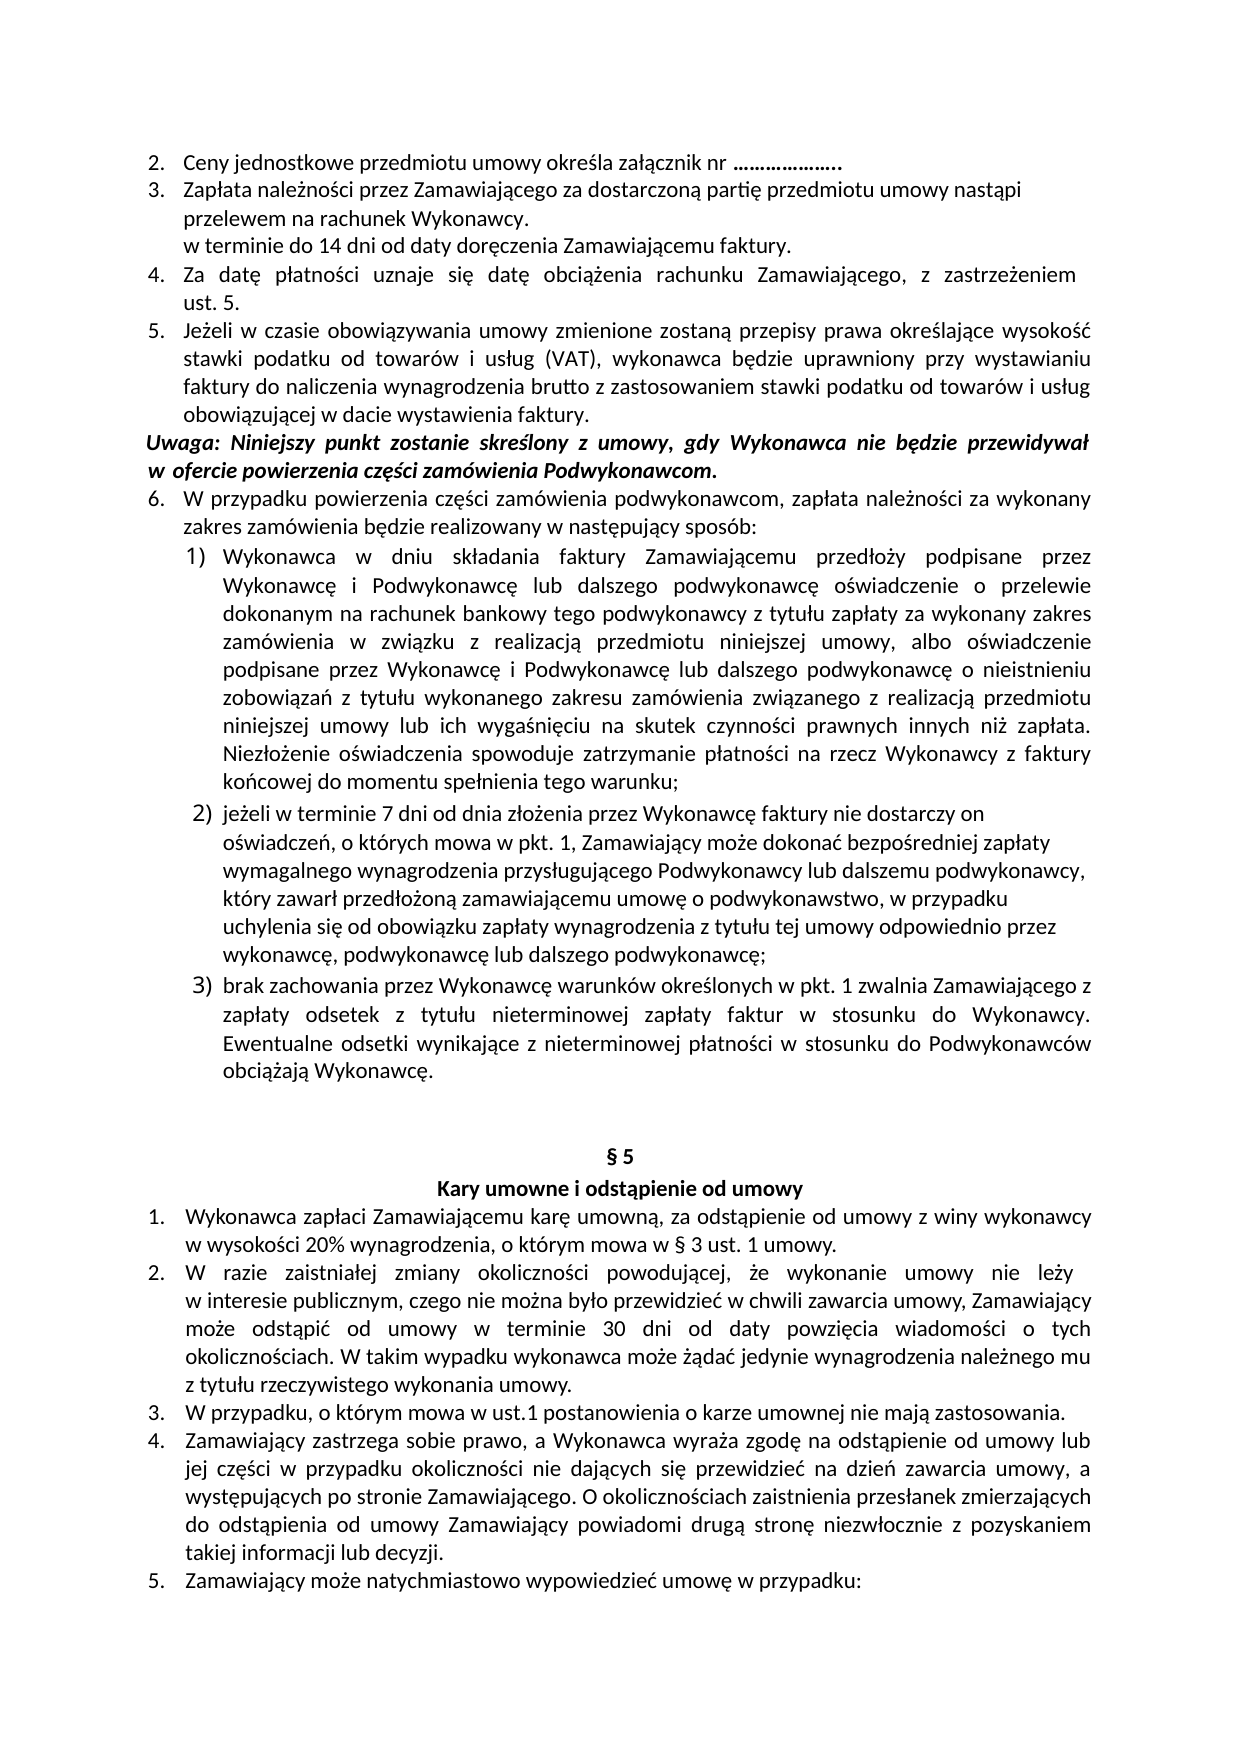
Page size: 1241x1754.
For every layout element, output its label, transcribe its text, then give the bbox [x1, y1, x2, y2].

text § 5 [148, 1142, 1093, 1170]
list Za datę płatności uznaje się datę obciążenia rachunku Zamawiającego, z zastrzeżeniem ust. 5. [148, 260, 1093, 316]
subtitle Kary umowne i odstąpienie od umowy [148, 1174, 1093, 1202]
list Wykonawca w dniu składania faktury Zamawiającemu przedłoży podpisane przez Wykonawcę i Podwykonawcę lub dalszego podwykonawcę oświadczenie o przelewie dokonanym na rachunek bankowy tego podwykonawcy z tytułu zapłaty za wykonany zakres zamówienia w związku z realizacją przedmiotu niniejszej umowy, albo oświadczenie podpisane przez Wykonawcę i Podwykonawcę lub dalszego podwykonawcę o nieistnieniu zobowiązań z tytułu wykonanego zakresu zamówienia związanego z realizacją przedmiotu niniejszej umowy lub ich wygaśnięciu na skutek czynności prawnych innych niż zapłata. Niezłożenie oświadczenia spowoduje zatrzymanie płatności na rzecz Wykonawcy z faktury końcowej do momentu spełnienia tego warunku; [185, 540, 1093, 795]
list W przypadku powierzenia części zamówienia podwykonawcom, zapłata należności za wykonany zakres zamówienia będzie realizowany w następujący sposób: [148, 484, 1093, 540]
list W razie zaistniałej zmiany okoliczności powodującej, że wykonanie umowy nie leży w interesie publicznym, czego nie można było przewidzieć w chwili zawarcia umowy, Zamawiający może odstąpić od umowy w terminie 30 dni od daty powzięcia wiadomości o tych okolicznościach. W takim wypadku wykonawca może żądać jedynie wynagrodzenia należnego mu z tytułu rzeczywistego wykonania umowy. [148, 1258, 1093, 1398]
list Zamawiający może natychmiastowo wypowiedzieć umowę w przypadku: [148, 1567, 1093, 1594]
list Zapłata należności przez Zamawiającego za dostarczoną partię przedmiotu umowy nastąpi przelewem na rachunek Wykonawcy. w terminie do 14 dni od daty doręczenia Zamawiającemu faktury. [148, 176, 1093, 260]
list Jeżeli w czasie obowiązywania umowy zmienione zostaną przepisy prawa określające wysokość stawki podatku od towarów i usług (VAT), wykonawca będzie uprawniony przy wystawianiu faktury do naliczenia wynagrodzenia brutto z zastosowaniem stawki podatku od towarów i usług obowiązującej w dacie wystawienia faktury. [148, 316, 1093, 428]
list brak zachowania przez Wykonawcę warunków określonych w pkt. 1 zwalnia Zamawiającego z zapłaty odsetek z tytułu nieterminowej zapłaty faktur w stosunku do Wykonawcy. Ewentualne odsetki wynikające z nieterminowej płatności w stosunku do Podwykonawców obciążają Wykonawcę. [192, 969, 1093, 1085]
list W przypadku, o którym mowa w ust.1 postanowienia o karze umownej nie mają zastosowania. [148, 1398, 1093, 1426]
list Wykonawca zapłaci Zamawiającemu karę umowną, za odstąpienie od umowy z winy wykonawcy w wysokości 20% wynagrodzenia, o którym mowa w § 3 ust. 1 umowy. [148, 1202, 1093, 1258]
list jeżeli w terminie 7 dni od dnia złożenia przez Wykonawcę faktury nie dostarczy on oświadczeń, o których mowa w pkt. 1, Zamawiający może dokonać bezpośredniej zapłaty wymagalnego wynagrodzenia przysługującego Podwykonawcy lub dalszemu podwykonawcy, który zawarł przedłożoną zamawiającemu umowę o podwykonawstwo, w przypadku uchylenia się od obowiązku zapłaty wynagrodzenia z tytułu tej umowy odpowiednio przez wykonawcę, podwykonawcę lub dalszego podwykonawcę; [192, 797, 1093, 968]
text Uwaga: Niniejszy punkt zostanie skreślony z umowy, gdy Wykonawca nie będzie przewidywał w ofercie powierzenia części zamówienia Podwykonawcom. [146, 428, 1093, 484]
list Ceny jednostkowe przedmiotu umowy określa załącznik nr ……………….. [148, 148, 1093, 176]
list Zamawiający zastrzega sobie prawo, a Wykonawca wyraża zgodę na odstąpienie od umowy lub jej części w przypadku okoliczności nie dających się przewidzieć na dzień zawarcia umowy, a występujących po stronie Zamawiającego. O okolicznościach zaistnienia przesłanek zmierzających do odstąpienia od umowy Zamawiający powiadomi drugą stronę niezwłocznie z pozyskaniem takiej informacji lub decyzji. [148, 1426, 1093, 1567]
